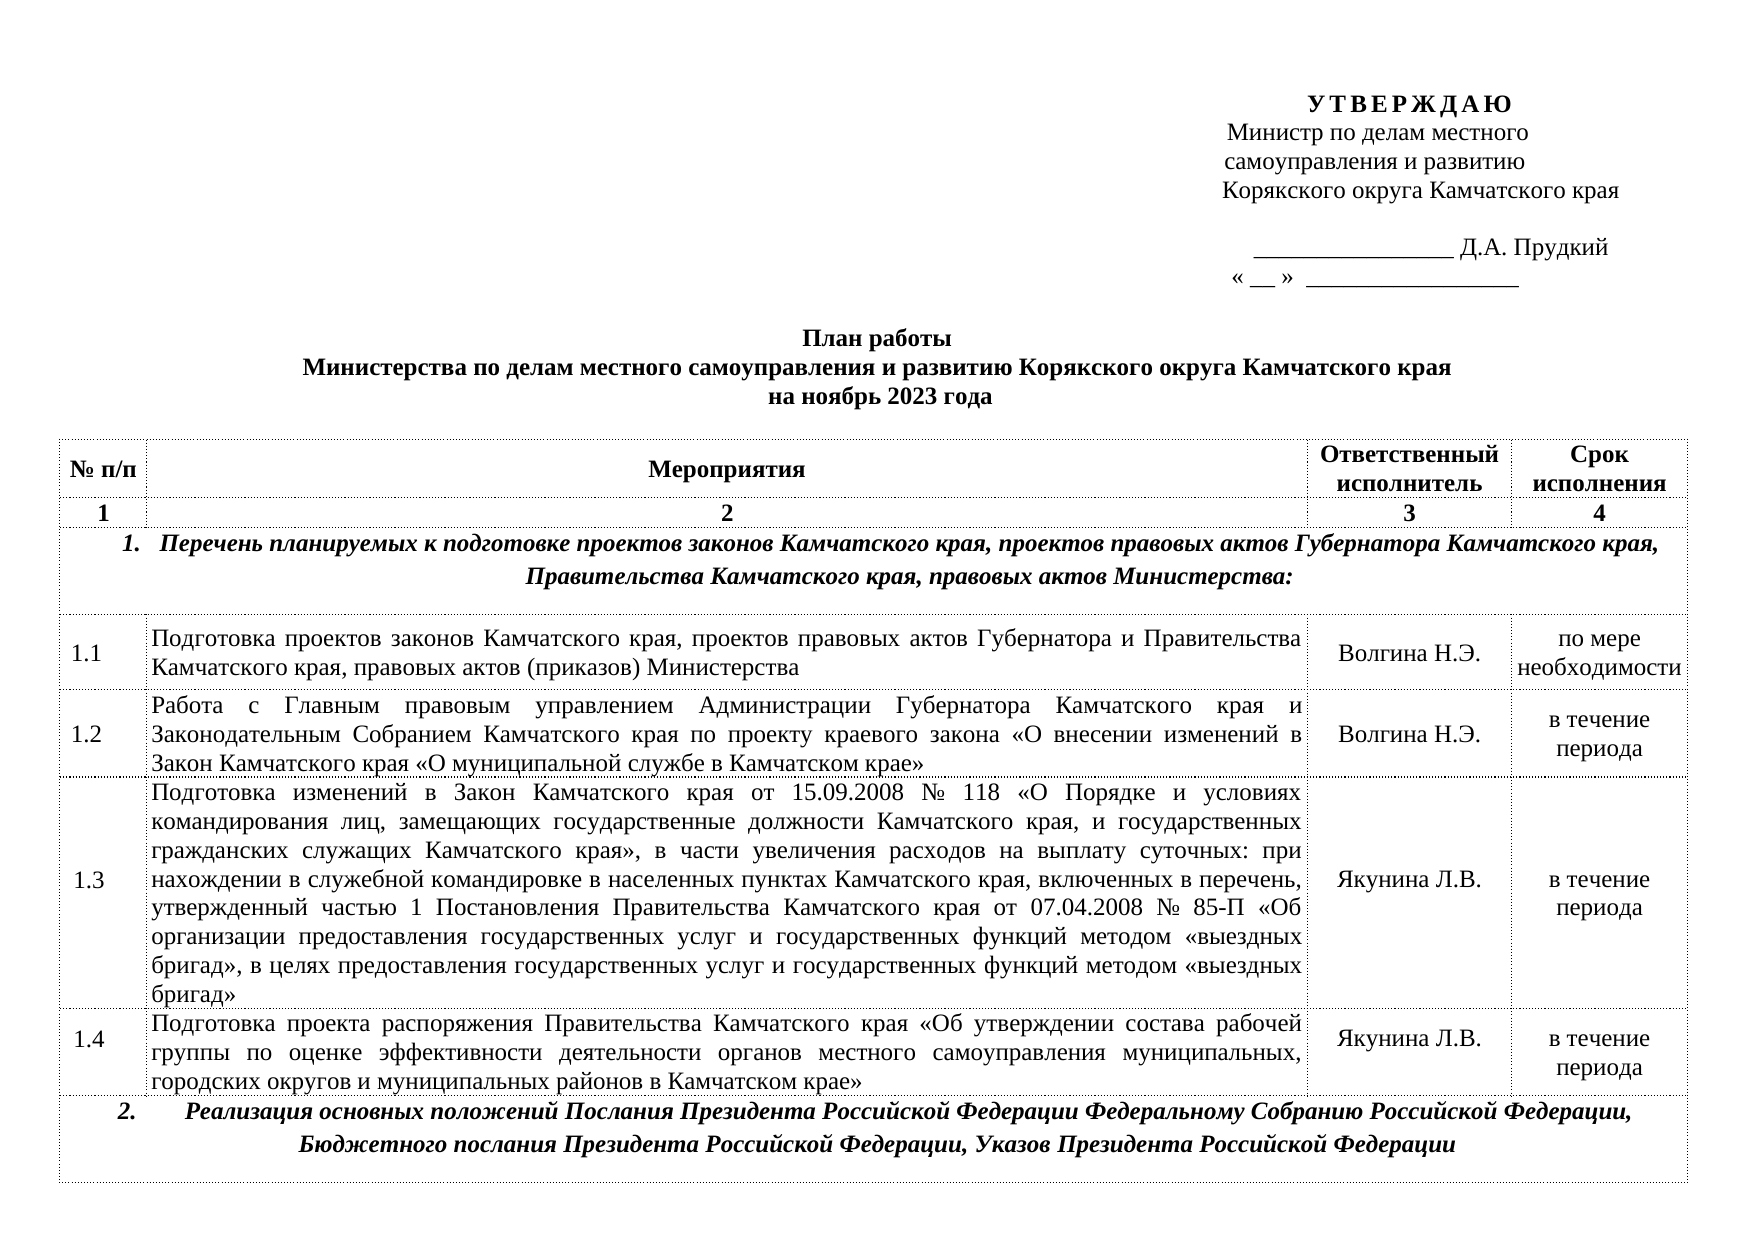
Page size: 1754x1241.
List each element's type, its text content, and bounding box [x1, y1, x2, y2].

table_header Мероприятия [147, 439, 1307, 497]
table_cell Якунина Л.В. [1307, 776, 1512, 1007]
text Министерства по делам местного самоуправления и развитию Корякского округа Камчатского края [59, 352, 1695, 381]
table_cell Подготовка проекта распоряжения Правительства Камчатского края «Об утверждении состава рабочей группы по оценке эффективности деятельности органов местного самоуправления муниципальных, городских округов и муниципальных районов в Камчатском крае» [147, 1008, 1307, 1095]
text План работы [59, 323, 1695, 352]
table_cell Реализация основных положений Послания Президента Российской Федерации Федеральному Собранию Российской Федерации, Бюджетного послания Президента Российской Федерации, Указов Президента Российской Федерации [60, 1095, 1687, 1182]
table_cell Якунина Л.В. [1307, 1008, 1512, 1095]
table_cell Подготовка проектов законов Камчатского края, проектов правовых актов Губернатора и Правительства Камчатского края, правовых актов (приказов) Министерства [147, 614, 1307, 689]
table_cell [60, 1008, 147, 1095]
table_cell [60, 776, 147, 1007]
table_cell в течение периода [1512, 776, 1687, 1007]
table_cell 4 [1512, 497, 1687, 527]
text на ноябрь 2023 года [59, 381, 1695, 410]
table_header № п/п [60, 439, 147, 497]
table_header Срок исполнения [1512, 439, 1687, 497]
table_cell по мере необходимости [1512, 614, 1687, 689]
table_header УТВЕРЖДАЮ Министр по делам местного самоуправления и развитию Корякского округа Камчатского края ________________ Д.А. Прудкий « __ » _________________ [1119, 89, 1631, 323]
table_cell Волгина Н.Э. [1307, 689, 1512, 776]
table_cell 1 [60, 497, 147, 527]
table_cell 3 [1307, 497, 1512, 527]
table_cell 2 [147, 497, 1307, 527]
table_cell [60, 614, 147, 689]
table_cell [60, 689, 147, 776]
table_cell в течение периода [1512, 1008, 1687, 1095]
table_cell Работа с Главным правовым управлением Администрации Губернатора Камчатского края и Законодательным Собранием Камчатского края по проекту краевого закона «О внесении изменений в Закон Камчатского края «О муниципальной службе в Камчатском крае» [147, 689, 1307, 776]
table_cell Волгина Н.Э. [1307, 614, 1512, 689]
table_cell Перечень планируемых к подготовке проектов законов Камчатского края, проектов правовых актов Губернатора Камчатского края, Правительства Камчатского края, правовых актов Министерства: [60, 527, 1687, 614]
table_cell Подготовка изменений в Закон Камчатского края от 15.09.2008 № 118 «О Порядке и условиях командирования лиц, замещающих государственные должности Камчатского края, и государственных гражданских служащих Камчатского края», в части увеличения расходов на выплату суточных: при нахождении в служебной командировке в населенных пунктах Камчатского края, включенных в перечень, утвержденный частью 1 Постановления Правительства Камчатского края от 07.04.2008 № 85-П «Об организации предоставления государственных услуг и государственных функций методом «выездных бригад», в целях предоставления государственных услуг и государственных функций методом «выездных бригад» [147, 776, 1307, 1007]
table_cell в течение периода [1512, 689, 1687, 776]
table_header Ответственный исполнитель [1307, 439, 1512, 497]
